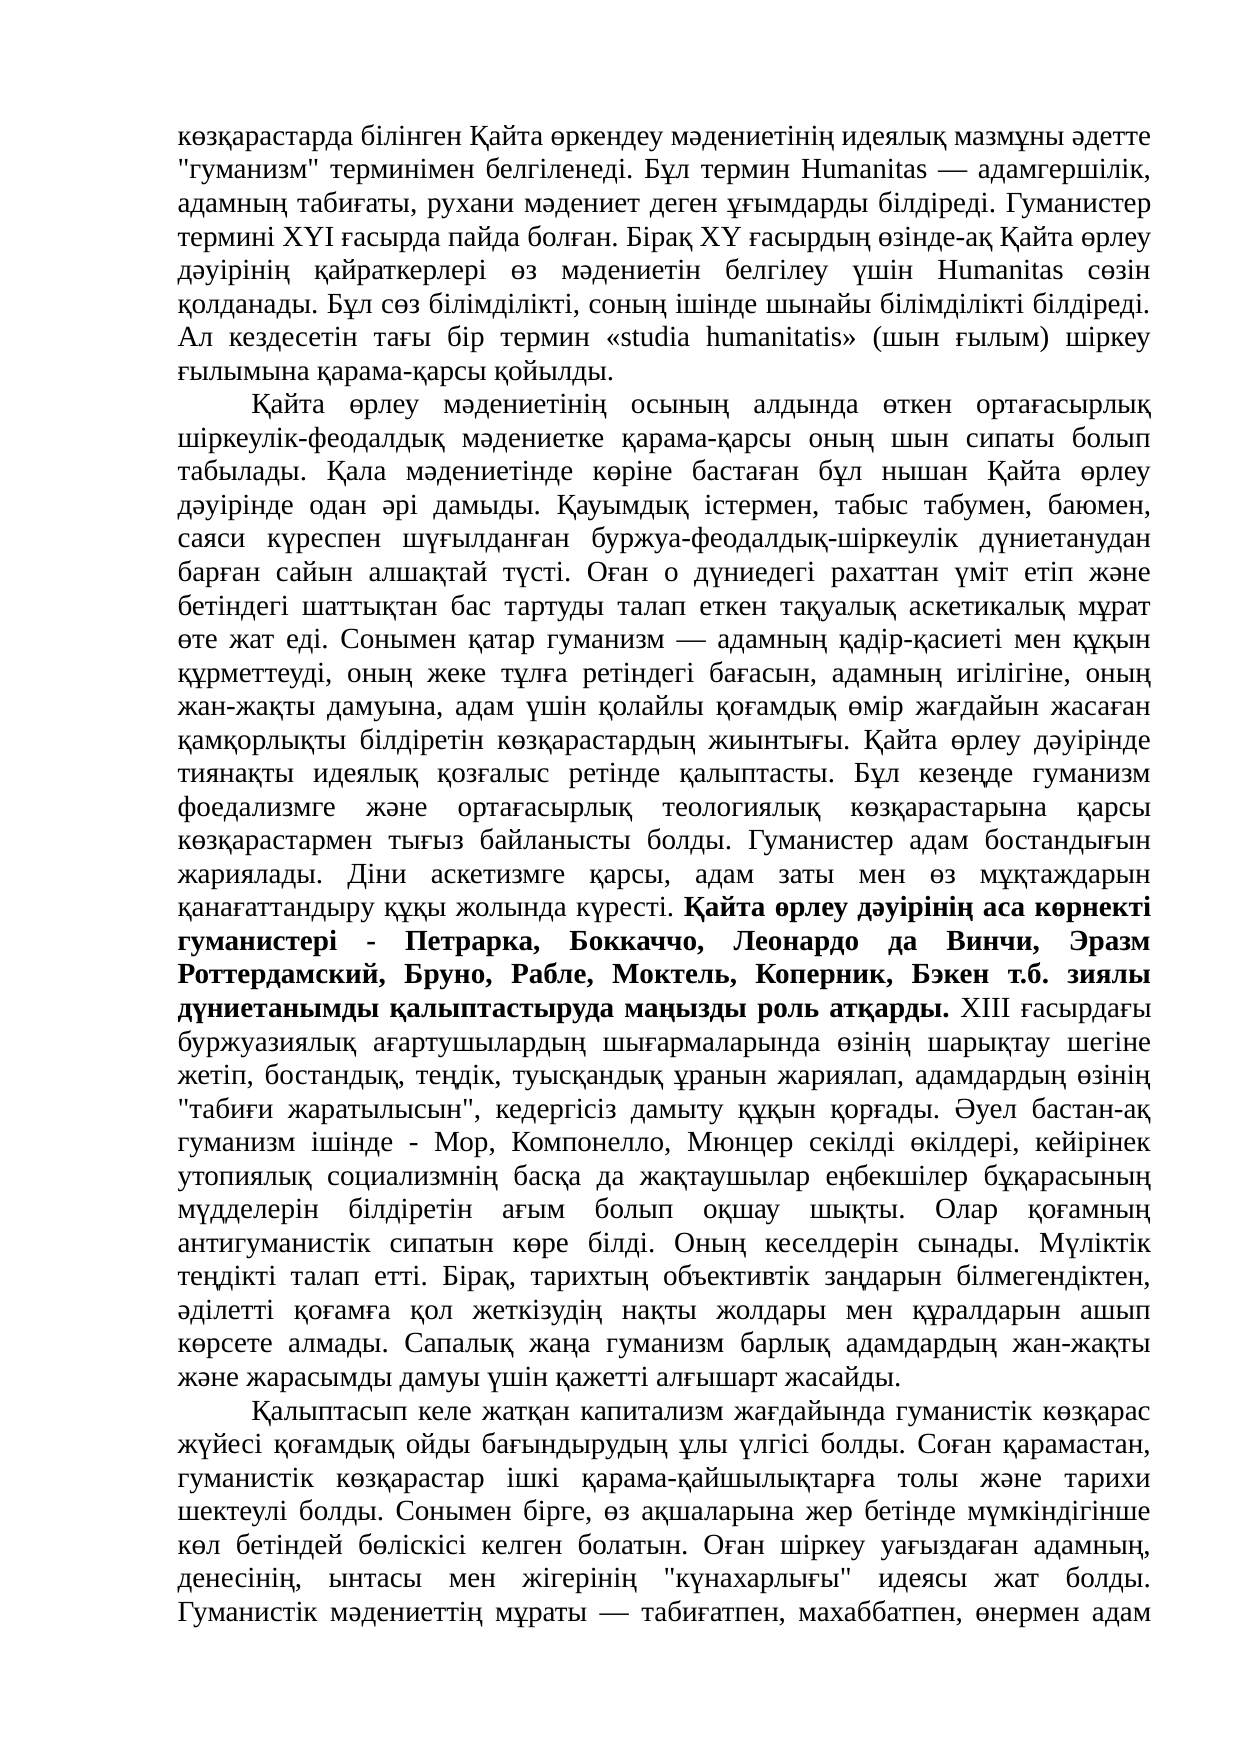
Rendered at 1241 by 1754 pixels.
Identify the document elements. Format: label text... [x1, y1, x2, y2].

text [177, 118, 1152, 386]
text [177, 1393, 1152, 1627]
text Қайта өрлеу мәдениетінің осының алдында өткен ортағасырлық шіркеулік-феодалдық мәдениетке қарама-қарсы оның шын сипаты болып табылады. Қала мәдениетінде көріне бастаған бұл нышан Қайта өрлеу дәуірінде одан әрі дамыды. Қауымдық істермен, табыс табумен, баюмен, саяси күреспен шүғылданған буржуа-феодалдық-шіркеулік дүниетанудан барған сайын алшақтай түсті. Оған о дүниедегі рахаттан үміт етіп және бетіндегі шаттықтан бас тартуды талап еткен тақуалық аскетикалық мұрат өте жат еді. Сонымен қатар гуманизм — адамның қадір-қасиеті мен құқын құрметтеуді, оның жеке тұлға ретіндегі бағасын, адамның игілігіне, оның жан-жақты дамуына, адам үшін қолайлы қоғамдық өмір жағдайын жасаған қамқорлықты білдіретін көзқарастардың жиынтығы. Қайта өрлеу дәуірінде тиянақты идеялық қозғалыс ретінде қалыптасты. Бұл кезеңде гуманизм фоедализмге және ортағасырлық теологиялық көзқарастарына қарсы көзқарастармен тығыз байланысты болды. Гуманистер адам бостандығын жариялады. Діни аскетизмге қарсы, адам заты мен өз мұқтаждарын қанағаттандыру құқы жолында күресті. Қайта өрлеу дәуірінің аса көрнекті гуманистері - Петрарка, Боккаччо, Леонардо да Винчи, Эразм Роттердамский, Бруно, Рабле, Моктель, Коперник, Бэкен т.б. зиялы дүниетанымды қалыптастыруда маңызды роль атқарды. XIII ғасырдағы буржуазиялық ағартушылардың шығармаларында өзінің шарықтау шегіне жетіп, бостандық, теңдік, туысқандық ұранын жариялап, адамдардың өзінің "табиғи жаратылысын", кедергісіз дамыту құқын қорғады. Әуел бастан-ақ гуманизм ішінде - Мор, Компонелло, Мюнцер секілді өкілдері, кейірінек утопиялық социализмнің басқа да жақтаушылар еңбекшілер бұқарасының мүдделерін білдіретін ағым болып оқшау шықты. Олар қоғамның антигуманистік сипатын көре білді. Оның кеселдерін сынады. Мүліктік теңдікті талап етті. Бірақ, тарихтың объективтік заңдарын білмегендіктен, әділетті қоғамға қол жеткізудің нақты жолдары мен құралдарын ашып көрсете алмады. Сапалық жаңа гуманизм барлық адамдардың жан-жақты және жарасымды дамуы үшін қажетті алғышарт жасайды. [177, 386, 1152, 1393]
